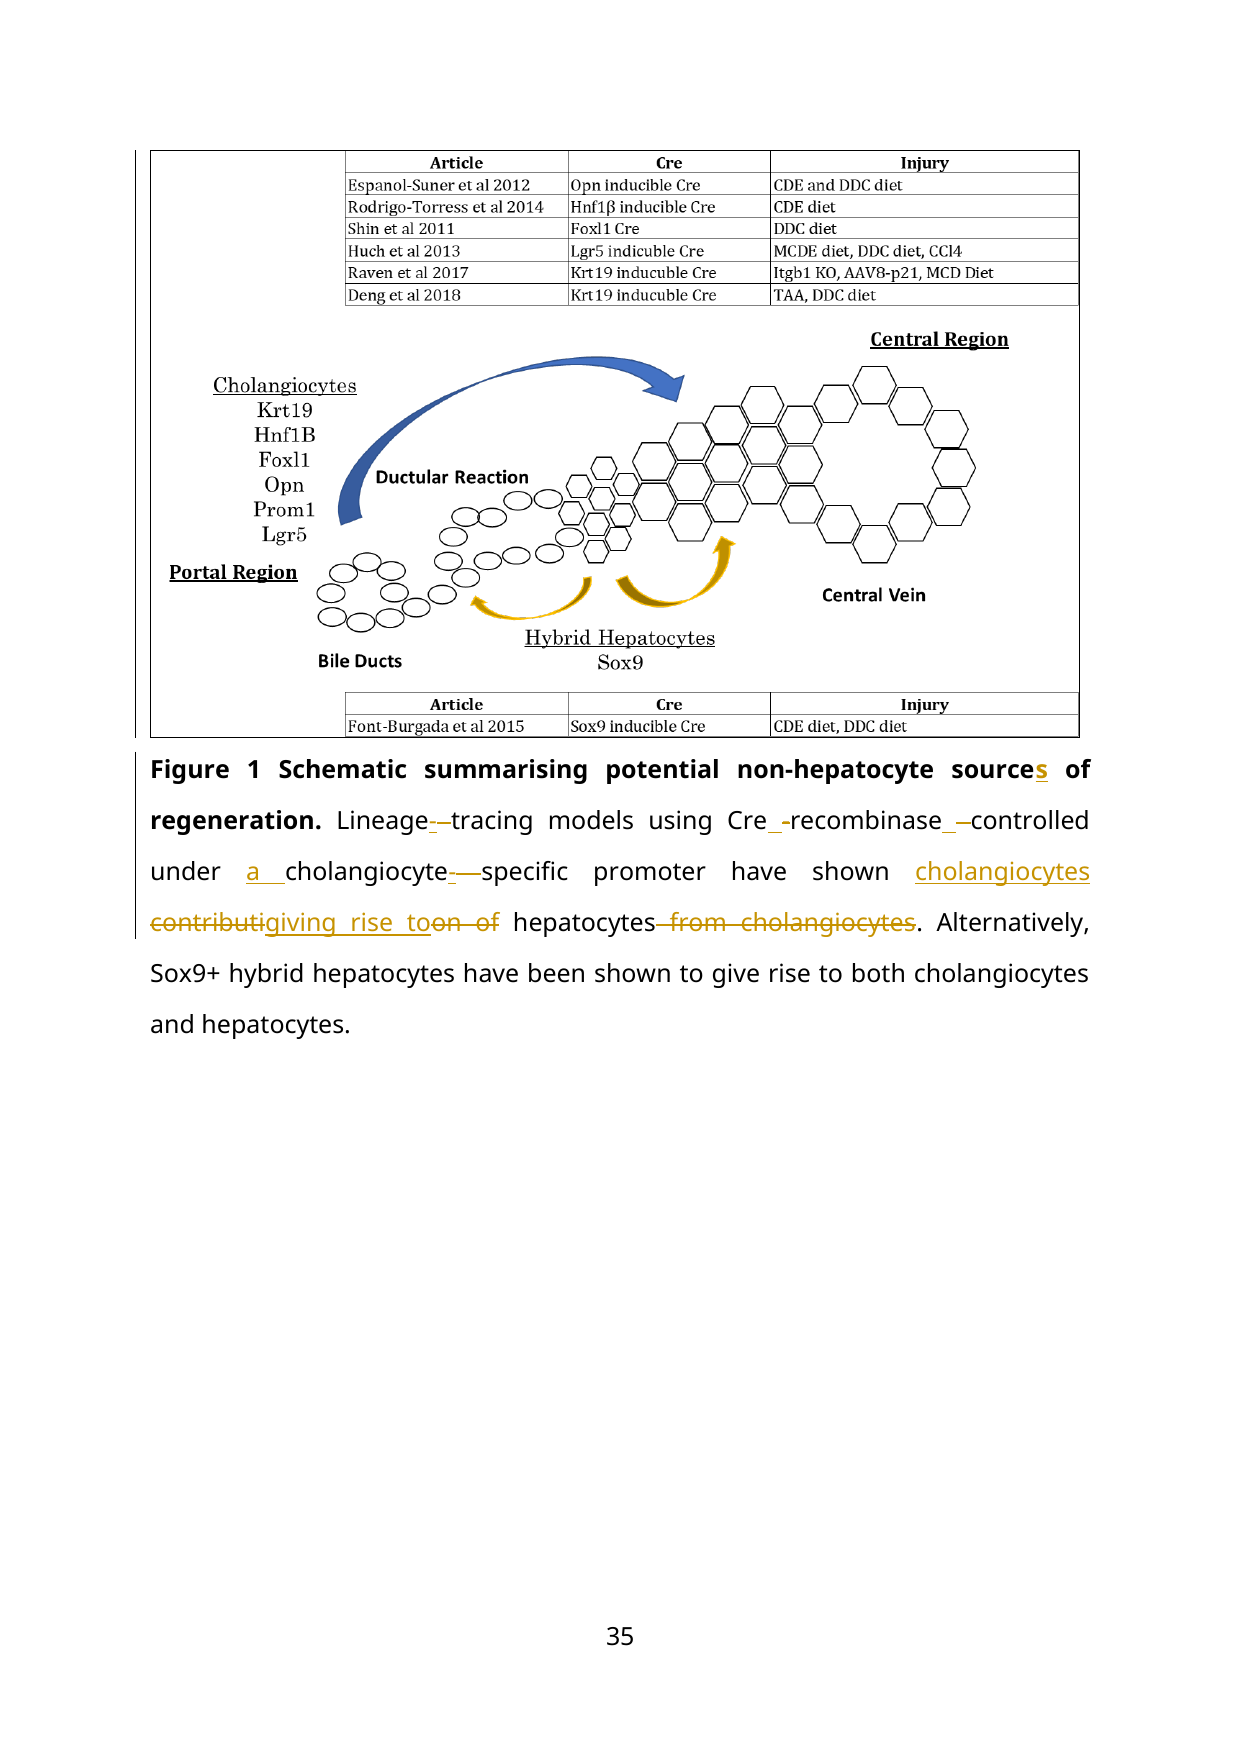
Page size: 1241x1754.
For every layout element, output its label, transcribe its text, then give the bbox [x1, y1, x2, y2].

text Figure 1 Schematic summarising potential non-hepatocyte source of regeneration. Lineagetracing models using Crerecombinasecontrolled under cholangiocytespecific promoter have shown hepatocytes. Alternatively, Sox9+ hybrid hepatocytes have been shown to give rise to both cholangiocytes and hepatocytes. [150, 752, 1090, 1041]
picture [151, 151, 1079, 737]
